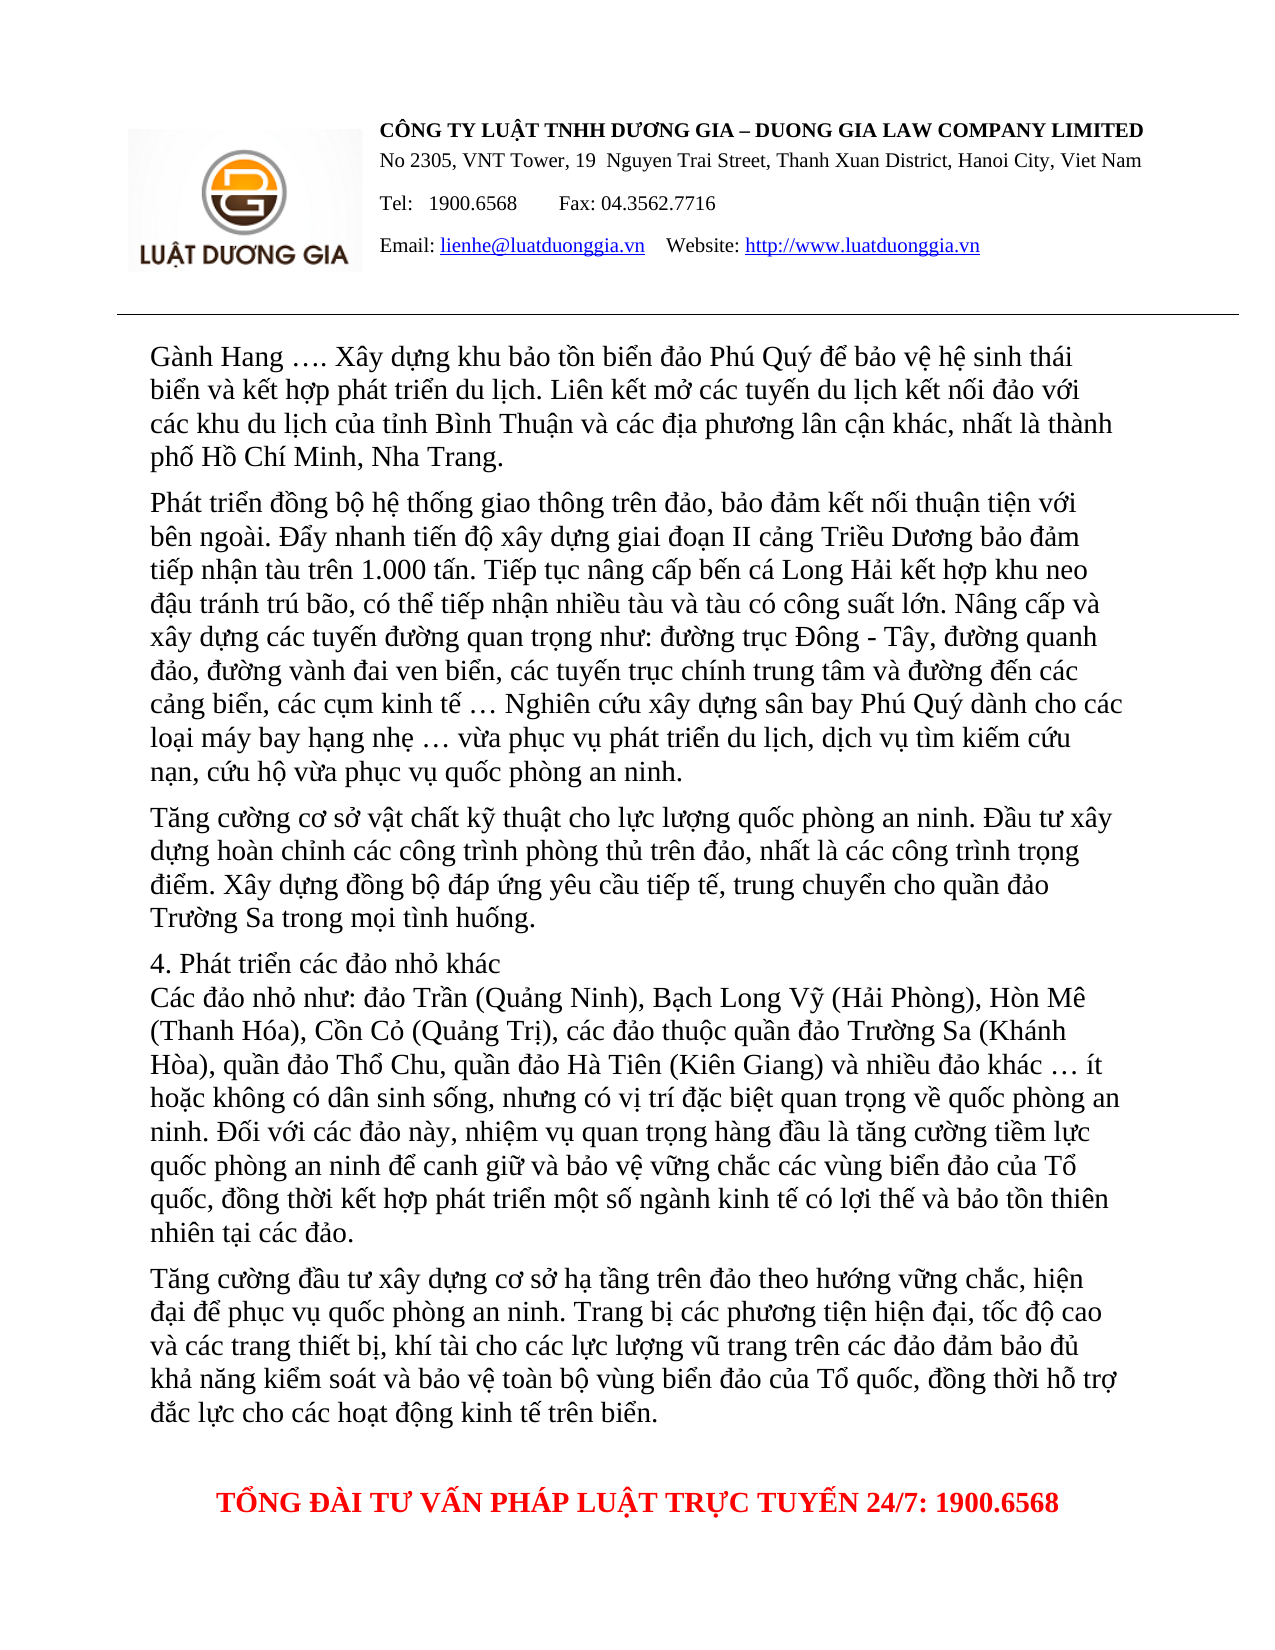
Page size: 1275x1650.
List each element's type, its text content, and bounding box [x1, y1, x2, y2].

text 4. Phát triển các đảo nhỏ khác [150, 946, 1125, 980]
picture [128, 129, 363, 272]
text Tăng cường cơ sở vật chất kỹ thuật cho lực lượng quốc phòng an ninh. Đầu tư xây dựng hoàn chỉnh các công trình phòng thủ trên đảo, nhất là các công trình trọng điểm. Xây dựng đồng bộ đáp ứng yêu cầu tiếp tế, trung chuyển cho quần đảo Trường Sa trong mọi tình huống. [150, 800, 1125, 934]
text Các đảo nhỏ như: đảo Trần (Quảng Ninh), Bạch Long Vỹ (Hải Phòng), Hòn Mê (Thanh Hóa), Cồn Cỏ (Quảng Trị), các đảo thuộc quần đảo Trường Sa (Khánh Hòa), quần đảo Thổ Chu, quần đảo Hà Tiên (Kiên Giang) và nhiều đảo khác … ít hoặc không có dân sinh sống, nhưng có vị trí đặc biệt quan trọng về quốc phòng an ninh. Đối với các đảo này, nhiệm vụ quan trọng hàng đầu là tăng cường tiềm lực quốc phòng an ninh để canh giữ và bảo vệ vững chắc các vùng biển đảo của Tổ quốc, đồng thời kết hợp phát triển một số ngành kinh tế có lợi thế và bảo tồn thiên nhiên tại các đảo. [150, 980, 1125, 1248]
text Phát triển đồng bộ hệ thống giao thông trên đảo, bảo đảm kết nối thuận tiện với bên ngoài. Đẩy nhanh tiến độ xây dựng giai đoạn II cảng Triều Dương bảo đảm tiếp nhận tàu trên 1.000 tấn. Tiếp tục nâng cấp bến cá Long Hải kết hợp khu neo đậu tránh trú bão, có thể tiếp nhận nhiều tàu và tàu có công suất lớn. Nâng cấp và xây dựng các tuyến đường quan trọng như: đường trục Đông - Tây, đường quanh đảo, đường vành đai ven biển, các tuyến trục chính trung tâm và đường đến các cảng biển, các cụm kinh tế … Nghiên cứu xây dựng sân bay Phú Quý dành cho các loại máy bay hạng nhẹ … vừa phục vụ phát triển du lịch, dịch vụ tìm kiếm cứu nạn, cứu hộ vừa phục vụ quốc phòng an ninh. [150, 485, 1125, 787]
text Tăng cường đầu tư xây dựng cơ sở hạ tầng trên đảo theo hướng vững chắc, hiện đại để phục vụ quốc phòng an ninh. Trang bị các phương tiện hiện đại, tốc độ cao và các trang thiết bị, khí tài cho các lực lượng vũ trang trên các đảo đảm bảo đủ khả năng kiểm soát và bảo vệ toàn bộ vùng biển đảo của Tổ quốc, đồng thời hỗ trợ đắc lực cho các hoạt động kinh tế trên biển. [150, 1261, 1125, 1428]
